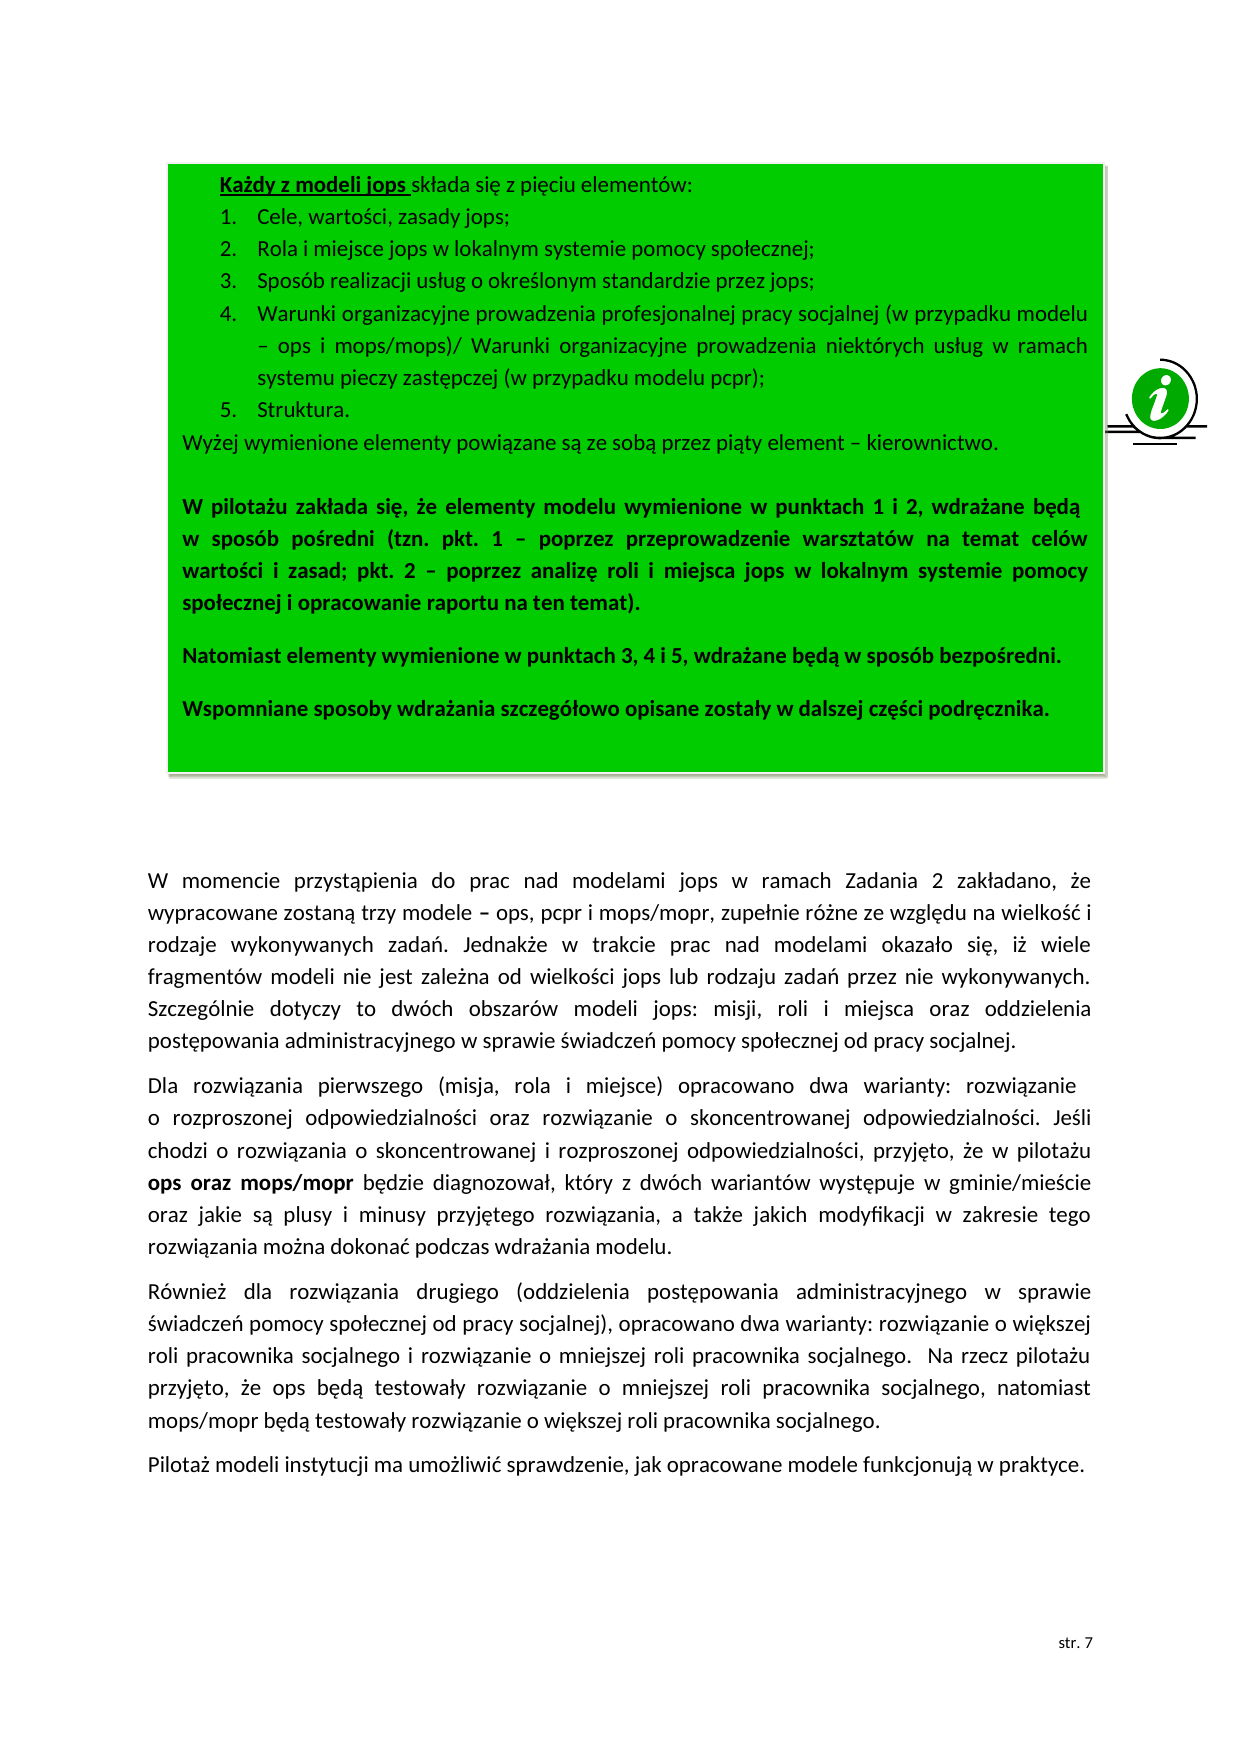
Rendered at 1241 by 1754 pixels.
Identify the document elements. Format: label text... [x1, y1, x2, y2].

text W momencie przystąpienia do prac nad modelami jops w ramach Zadania 2 zakładano, że wypracowane zostaną trzy modele – ops, pcpr i mops/mopr, zupełnie różne ze względu na wielkość i rodzaje wykonywanych zadań. Jednakże w trakcie prac nad modelami okazało się, iż wiele fragmentów modeli nie jest zależna od wielkości jops lub rodzaju zadań przez nie wykonywanych. Szczególnie dotyczy to dwóch obszarów modeli jops: misji, roli i miejsca oraz oddzielenia postępowania administracyjnego w sprawie świadczeń pomocy społecznej od pracy socjalnej. [148, 866, 1093, 1055]
text Pilotaż modeli instytucji ma umożliwić sprawdzenie, jak opracowane modele funkcjonują w praktyce. [148, 1450, 1093, 1478]
text Również dla rozwiązania drugiego (oddzielenia postępowania administracyjnego w sprawie świadczeń pomocy społecznej od pracy socjalnej), opracowano dwa warianty: rozwiązanie o większej roli pracownika socjalnego i rozwiązanie o mniejszej roli pracownika socjalnego. Na rzecz pilotażu przyjęto, że ops będą testowały rozwiązanie o mniejszej roli pracownika socjalnego, natomiast mops/mopr będą testowały rozwiązanie o większej roli pracownika socjalnego. [148, 1277, 1093, 1434]
text Dla rozwiązania pierwszego (misja, rola i miejsce) opracowano dwa warianty: rozwiązanie o rozproszonej odpowiedzialności oraz rozwiązanie o skoncentrowanej odpowiedzialności. Jeśli chodzi o rozwiązania o skoncentrowanej i rozproszonej odpowiedzialności, przyjęto, że w pilotażu ops oraz mops/mopr będzie diagnozował, który z dwóch wariantów występuje w gminie/mieście oraz jakie są plusy i minusy przyjętego rozwiązania, a także jakich modyfikacji w zakresie tego rozwiązania można dokonać podczas wdrażania modelu. [148, 1071, 1093, 1260]
